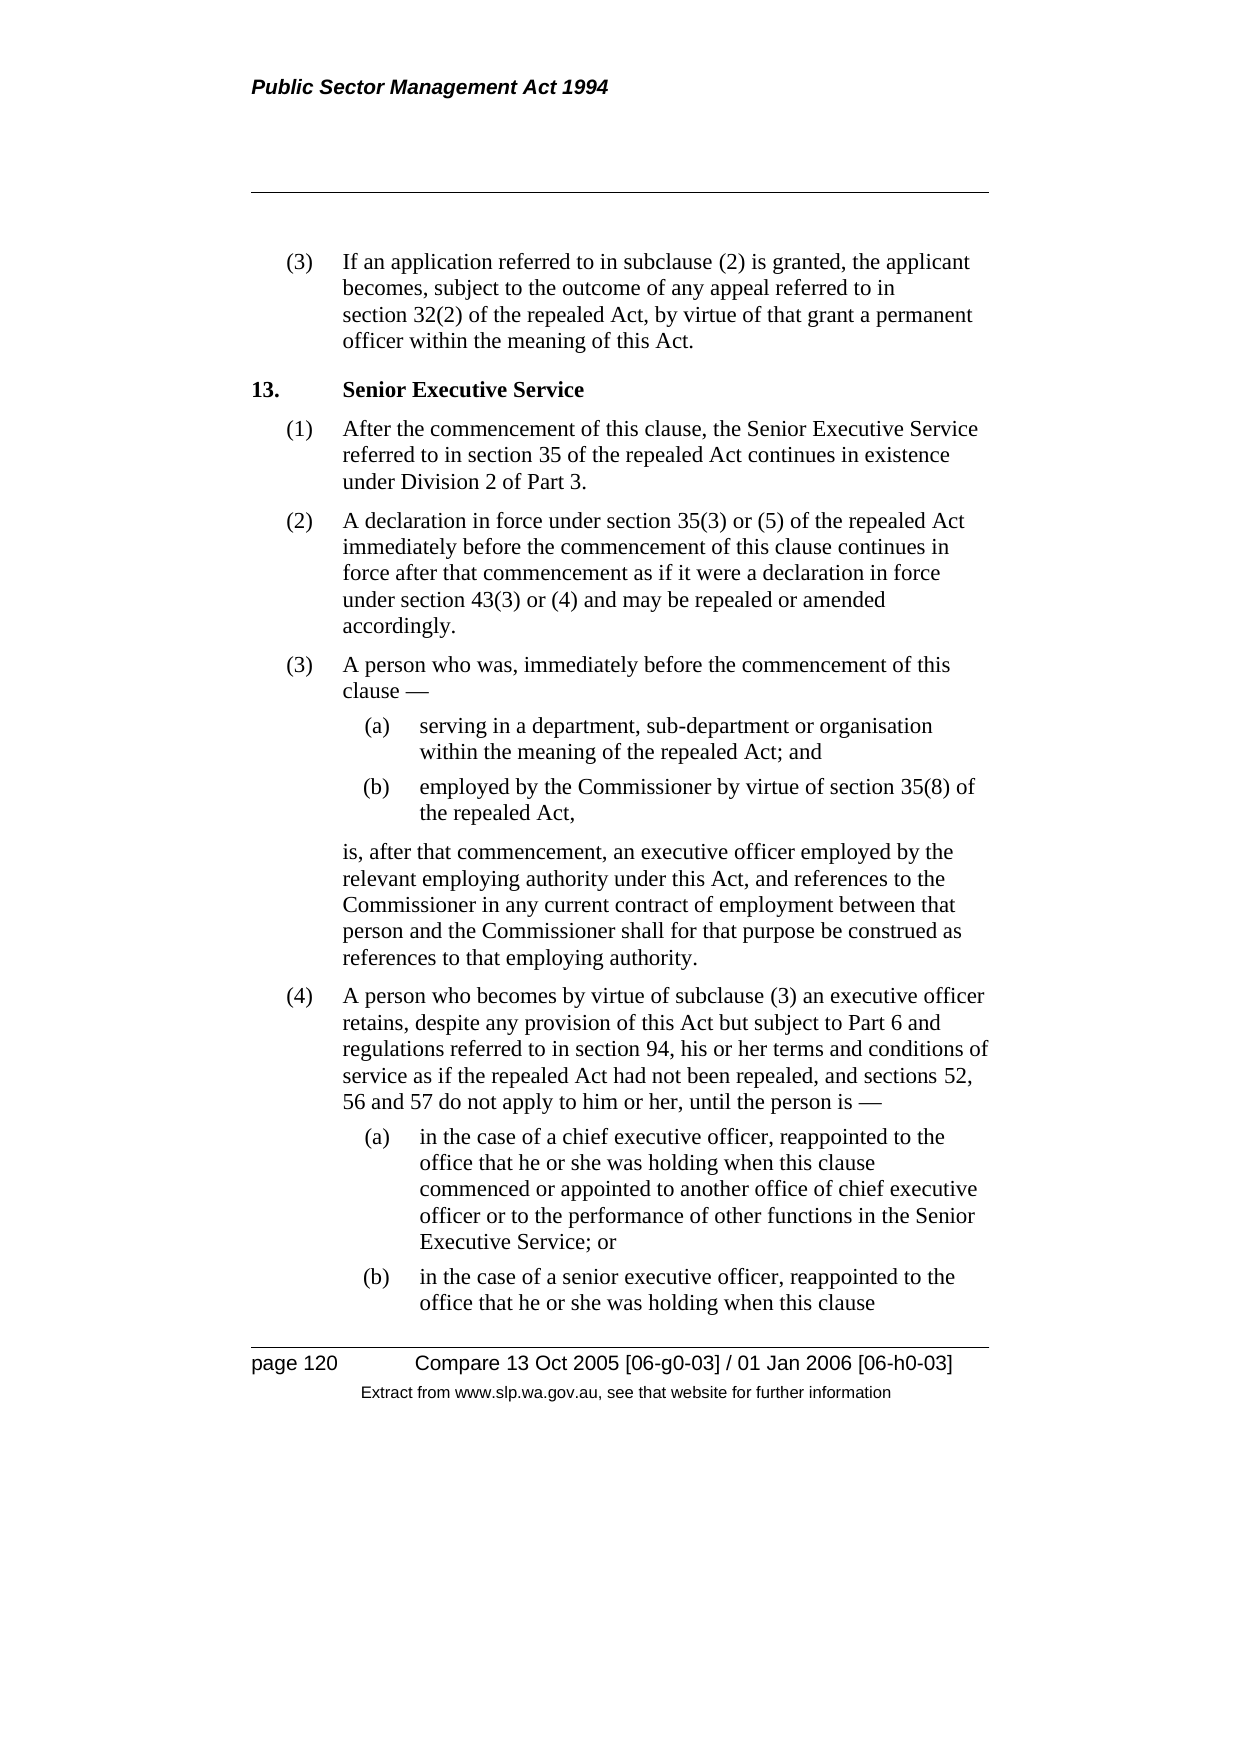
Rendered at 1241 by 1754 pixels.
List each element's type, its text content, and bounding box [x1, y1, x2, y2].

text (2) A declaration in force under section 35(3) or (5) of the repealed Act immediately before the commencement of this clause continues in force after that commencement as if it were a declaration in force under section 43(3) or (4) and may be repealed or amended accordingly. [251, 507, 989, 638]
text (a) in the case of a chief executive officer, reappointed to the office that he or she was holding when this clause commenced or appointed to another office of chief executive officer or to the performance of other functions in the Senior Executive Service; or [251, 1123, 989, 1254]
text (4) A person who becomes by virtue of subclause (3) an executive officer retains, despite any provision of this Act but subject to Part 6 and regulations referred to in section 94, his or her terms and conditions of service as if the repealed Act had not been repealed, and sections 52, 56 and 57 do not apply to him or her, until the person is — [251, 983, 989, 1114]
text (3) If an application referred to in subclause (2) is granted, the applicant becomes, subject to the outcome of any appeal referred to in section 32(2) of the repealed Act, by virtue of that grant a permanent officer within the meaning of this Act. [251, 248, 989, 353]
text (1) After the commencement of this clause, the Senior Executive Service referred to in section 35 of the repealed Act continues in existence under Division 2 of Part 3. [251, 415, 989, 494]
subtitle 13. Senior Executive Service [251, 376, 989, 403]
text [251, 1263, 989, 1316]
text (a) serving in a department, sub-department or organisation within the meaning of the repealed Act; and [251, 712, 989, 765]
text is, after that commencement, an executive officer employed by the relevant employing authority under this Act, and references to the Commissioner in any current contract of employment between that person and the Commissioner shall for that purpose be construed as references to that employing authority. [251, 838, 989, 970]
text (b) employed by the Commissioner by virtue of section 35(8) of the repealed Act, [251, 773, 989, 826]
text (3) A person who was, immediately before the commencement of this clause — [251, 651, 989, 704]
